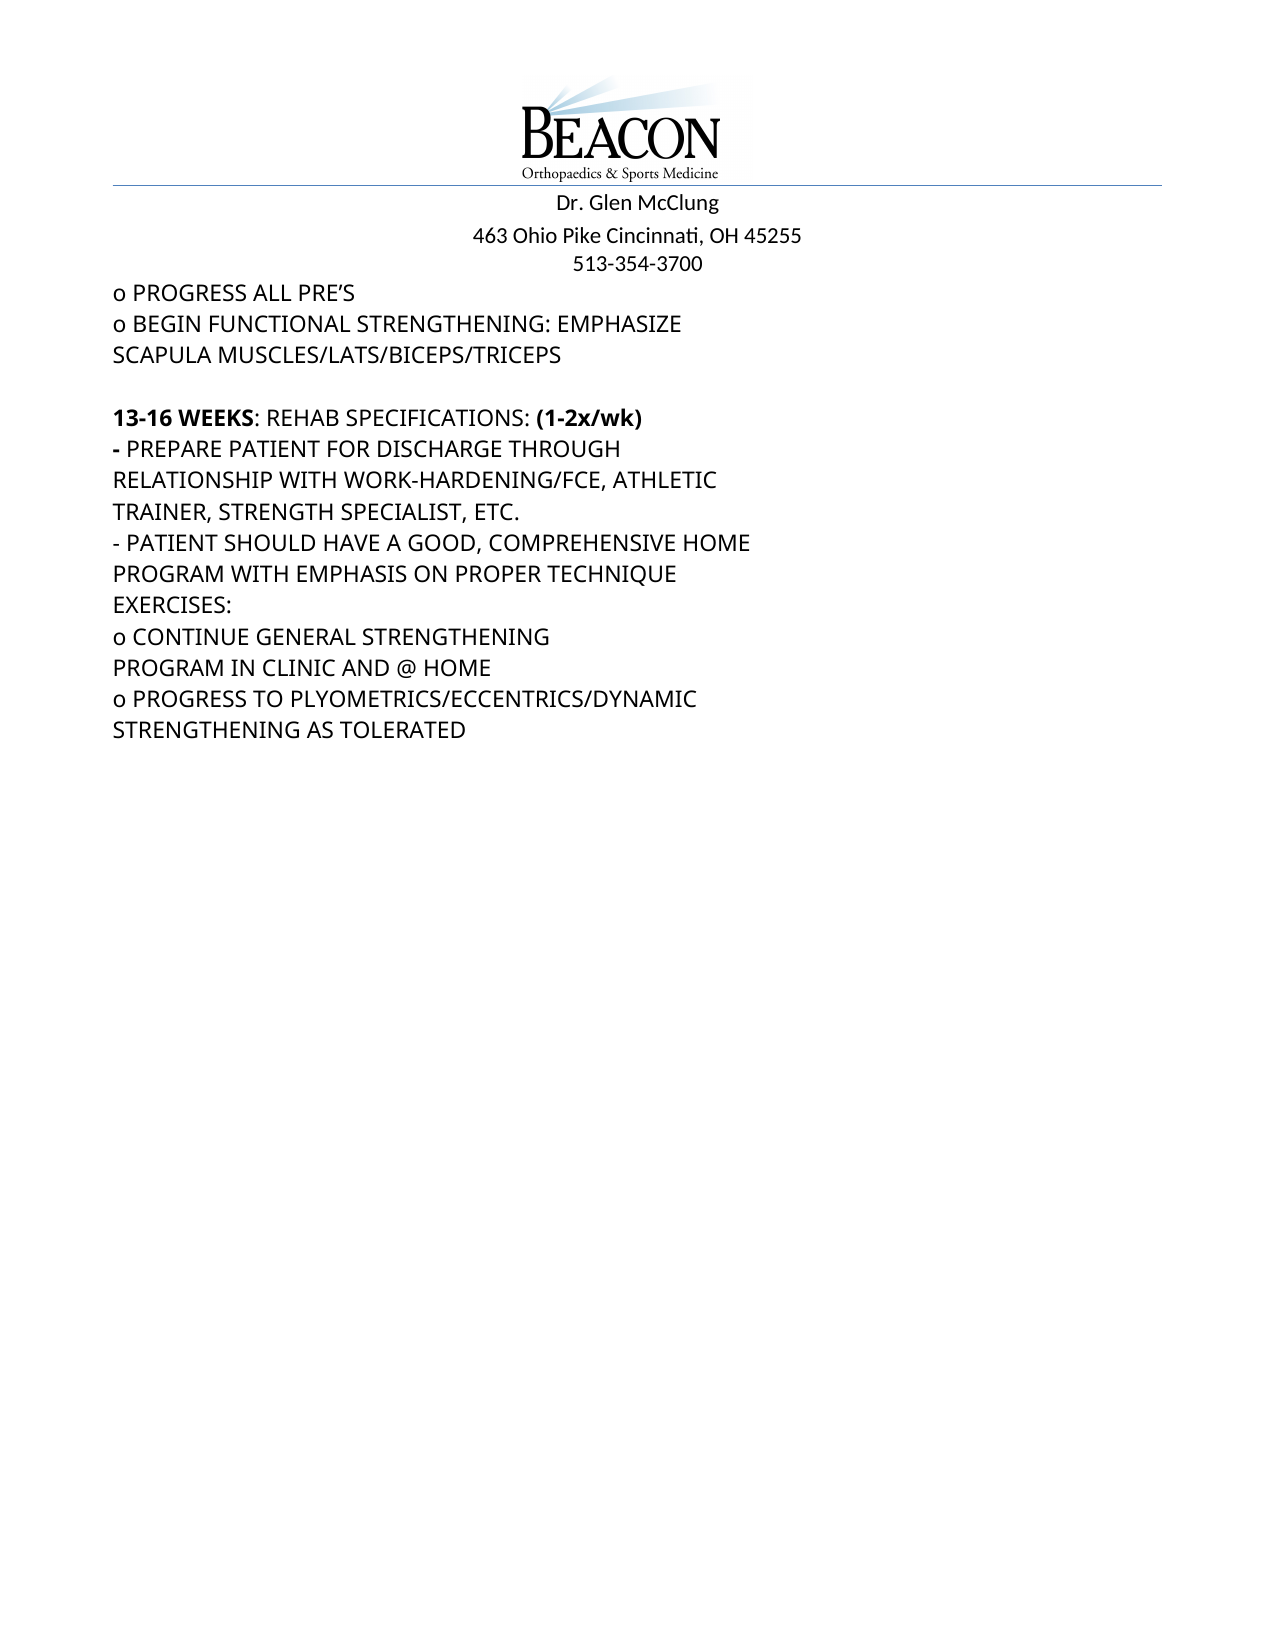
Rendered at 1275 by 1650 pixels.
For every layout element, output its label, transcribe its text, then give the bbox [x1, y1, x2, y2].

text o BEGIN FUNCTIONAL STRENGTHENING: EMPHASIZE [112, 308, 1162, 339]
picture [522, 75, 753, 182]
text - PREPARE PATIENT FOR DISCHARGE THROUGH [112, 433, 1162, 464]
text o CONTINUE GENERAL STRENGTHENING [112, 621, 1162, 652]
text o PROGRESS ALL PRE’S [112, 277, 1162, 308]
text - PATIENT SHOULD HAVE A GOOD, COMPREHENSIVE HOME [112, 527, 1162, 558]
text TRAINER, STRENGTH SPECIALIST, ETC. [112, 496, 1162, 527]
text PROGRAM WITH EMPHASIS ON PROPER TECHNIQUE [112, 558, 1162, 589]
text RELATIONSHIP WITH WORK-HARDENING/FCE, ATHLETIC [112, 464, 1162, 496]
text 13-16 WEEKS: REHAB SPECIFICATIONS: (1-2x/wk) [112, 402, 1162, 433]
text PROGRAM IN CLINIC AND @ HOME [112, 652, 1162, 683]
text SCAPULA MUSCLES/LATS/BICEPS/TRICEPS [112, 339, 1162, 371]
text EXERCISES: [112, 589, 1162, 621]
text STRENGTHENING AS TOLERATED [112, 714, 1162, 746]
text o PROGRESS TO PLYOMETRICS/ECCENTRICS/DYNAMIC [112, 683, 1162, 714]
